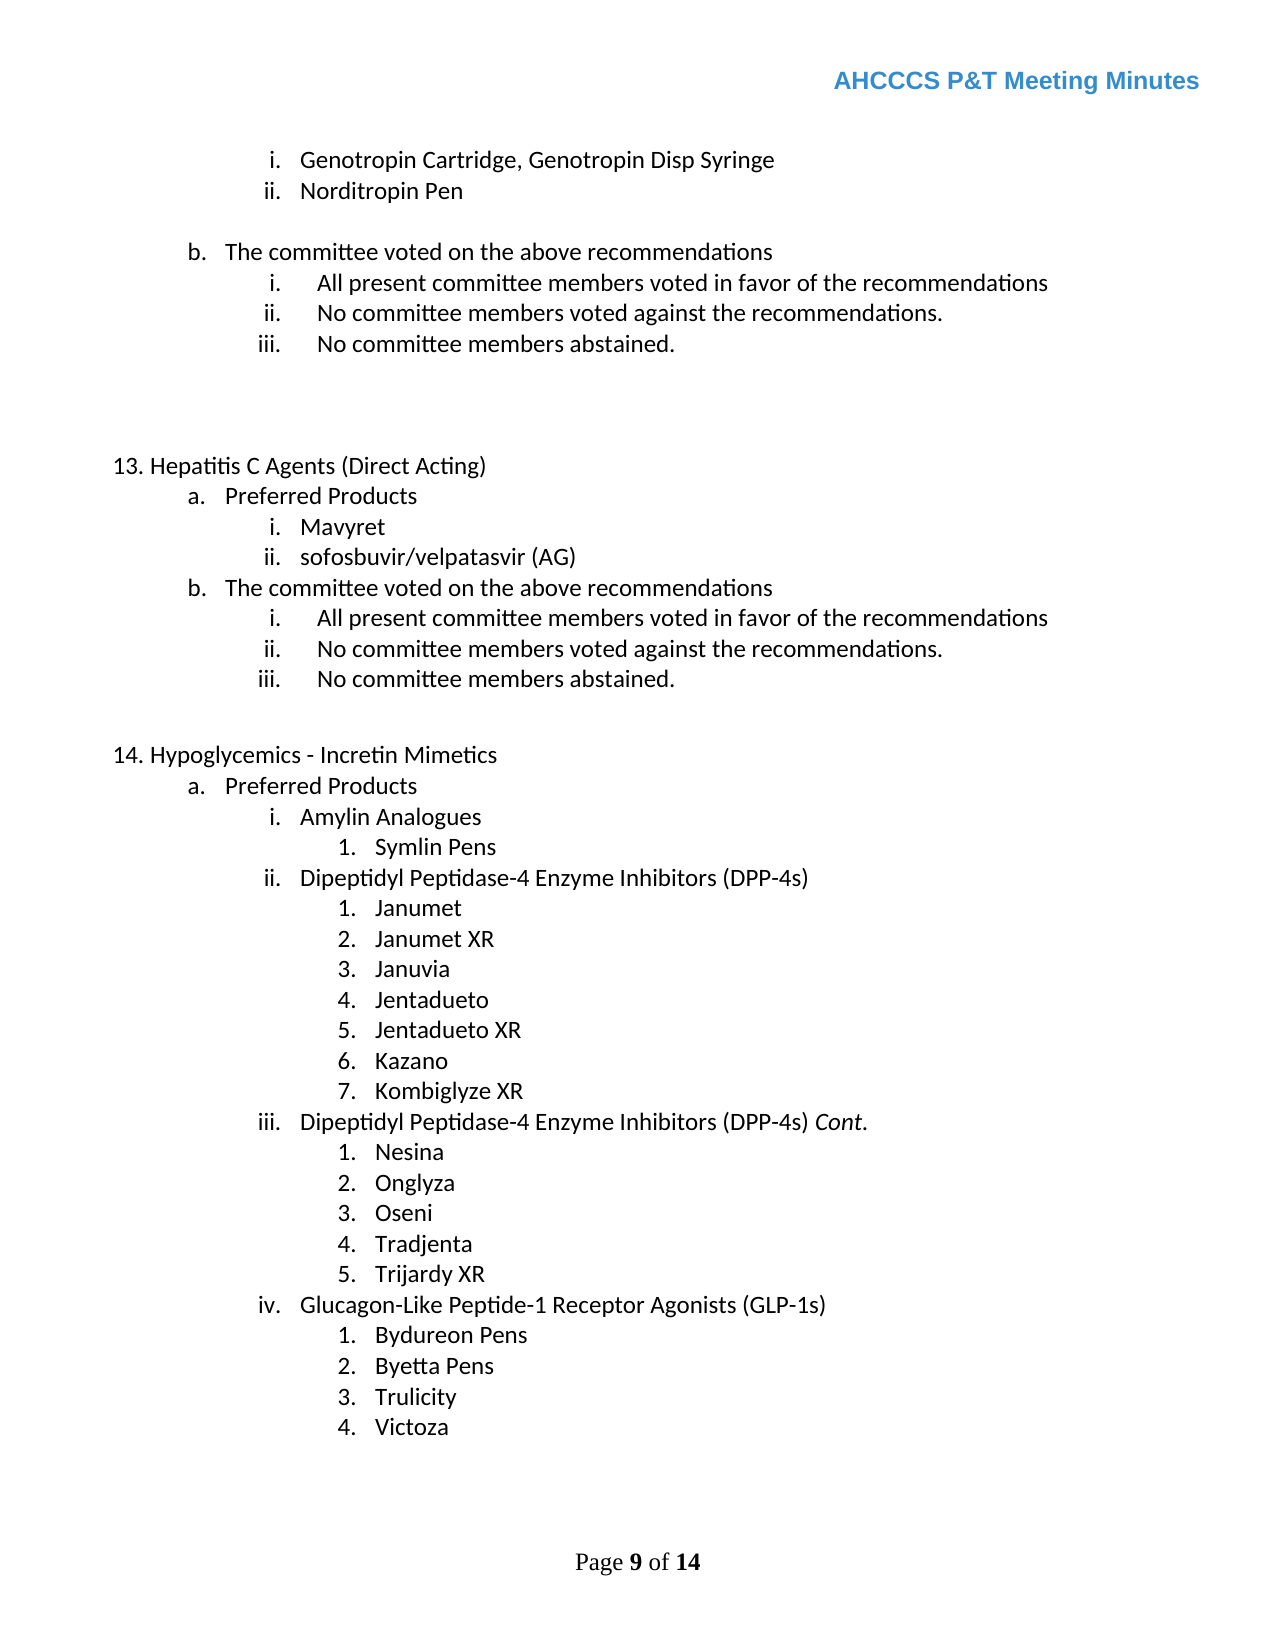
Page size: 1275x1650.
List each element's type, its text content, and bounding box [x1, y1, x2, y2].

list Jentadueto [337, 984, 1200, 1014]
list No committee members abstained. [281, 328, 1207, 358]
list Hypoglycemics - Incretin Mimetics [112, 740, 1200, 770]
list Kazano [337, 1045, 1200, 1075]
list Mavyret [281, 511, 1200, 541]
list Byetta Pens [337, 1350, 1200, 1381]
list Trijardy XR [337, 1258, 1200, 1289]
list Preferred Products [187, 770, 1200, 801]
list Amylin Analogues [281, 801, 1200, 831]
list Norditropin Pen [281, 175, 1200, 206]
list Trulicity [337, 1381, 1200, 1411]
list No committee members abstained. [281, 663, 1207, 694]
list Hepatitis C Agents (Direct Acting) [112, 450, 1200, 480]
list No committee members voted against the recommendations. [281, 297, 1207, 328]
list The committee voted on the above recommendations [187, 572, 1207, 602]
list Nesina [337, 1136, 1200, 1167]
list Dipeptidyl Peptidase-4 Enzyme Inhibitors (DPP-4s) [281, 862, 1200, 892]
list Jentadueto XR [337, 1014, 1200, 1045]
list All present committee members voted in favor of the recommendations [281, 602, 1207, 633]
list Oseni [337, 1197, 1200, 1228]
list Dipeptidyl Peptidase-4 Enzyme Inhibitors (DPP-4s) Cont. [281, 1106, 1200, 1136]
list Bydureon Pens [337, 1319, 1200, 1350]
list Januvia [337, 953, 1200, 984]
list The committee voted on the above recommendations [187, 236, 1207, 267]
list Janumet [337, 892, 1200, 923]
list No committee members voted against the recommendations. [281, 633, 1207, 663]
list Preferred Products [187, 480, 1200, 511]
list Janumet XR [337, 923, 1200, 953]
list Onglyza [337, 1167, 1200, 1197]
list Victoza [337, 1411, 1200, 1442]
list sofosbuvir/velpatasvir (AG) [281, 541, 1200, 572]
list Symlin Pens [337, 831, 1200, 862]
list Genotropin Cartridge, Genotropin Disp Syringe [281, 145, 1200, 175]
list Kombiglyze XR [337, 1075, 1200, 1106]
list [281, 267, 1207, 297]
list Glucagon-Like Peptide-1 Receptor Agonists (GLP-1s) [281, 1289, 1200, 1319]
list Tradjenta [337, 1228, 1200, 1258]
